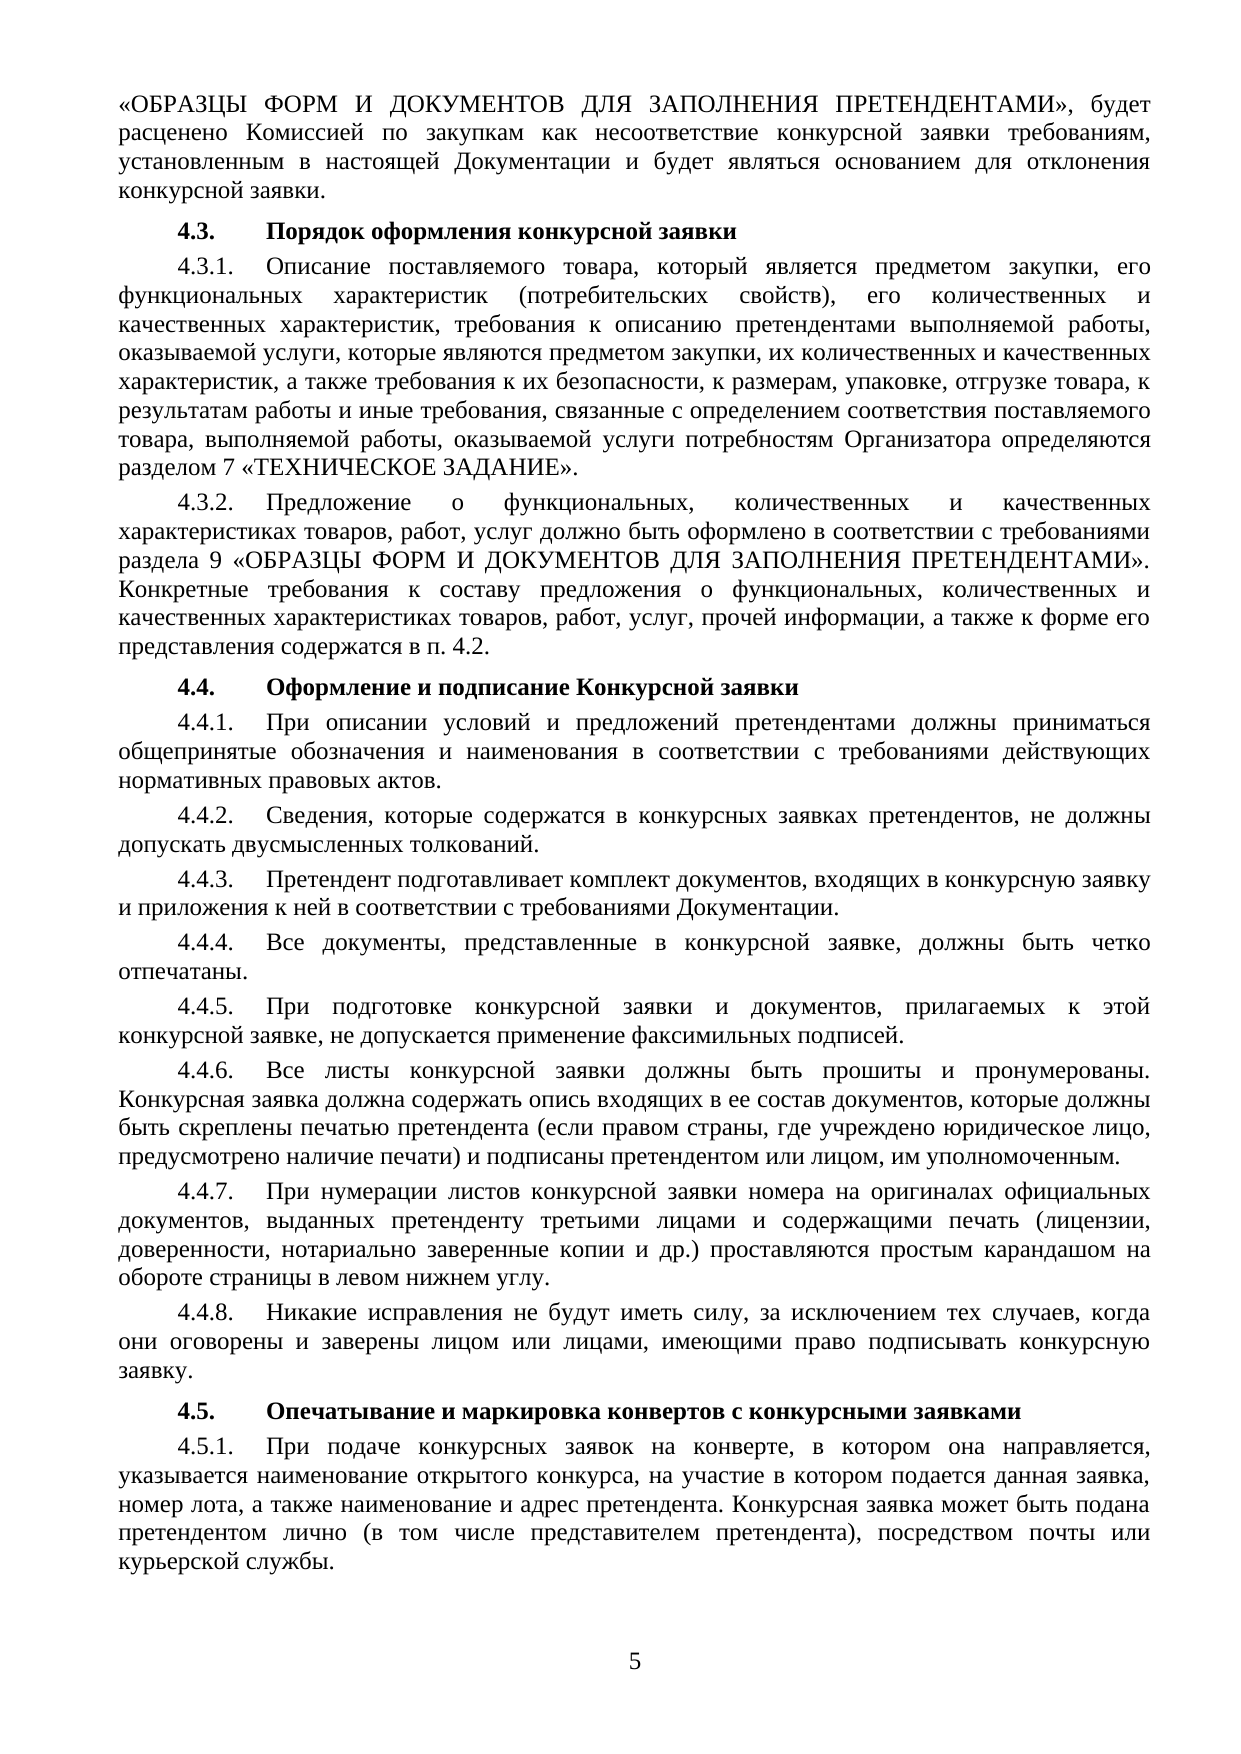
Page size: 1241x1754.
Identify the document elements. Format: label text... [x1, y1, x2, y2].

subtitle Опечатывание и маркировка конвертов с конкурсными заявками [118, 1396, 1152, 1425]
list Сведения, которые содержатся в конкурсных заявках претендентов, не должны допускать двусмысленных толкований. [118, 800, 1152, 857]
list Все листы конкурсной заявки должны быть прошиты и пронумерованы. Конкурсная заявка должна содержать опись входящих в ее состав документов, которые должны быть скреплены печатью претендента (если правом страны, где учреждено юридическое лицо, предусмотрено наличие печати) и подписаны претендентом или лицом, им уполномоченным. [118, 1055, 1152, 1170]
subtitle Оформление и подписание Конкурсной заявки [118, 672, 1152, 701]
list При подготовке конкурсной заявки и документов, прилагаемых к этой конкурсной заявке, не допускается применение факсимильных подписей. [118, 991, 1152, 1049]
list При описании условий и предложений претендентами должны приниматься общепринятые обозначения и наименования в соответствии с требованиями действующих нормативных правовых актов. [118, 707, 1152, 794]
list При подаче конкурсных заявок на конверте, в котором она направляется, указывается наименование открытого конкурса, на участие в котором подается данная заявка, номер лота, а также наименование и адрес претендента. Конкурсная заявка может быть подана претендентом лично (в том числе представителем претендента), посредством почты или курьерской службы. [118, 1431, 1152, 1575]
list При нумерации листов конкурсной заявки номера на оригиналах официальных документов, выданных претенденту третьими лицами и содержащими печать (лицензии, доверенности, нотариально заверенные копии и др.) проставляются простым карандашом на обороте страницы в левом нижнем углу. [118, 1176, 1152, 1291]
list Описание поставляемого товара, который является предметом закупки, его функциональных характеристик (потребительских свойств), его количественных и качественных характеристик, требования к описанию претендентами выполняемой работы, оказываемой услуги, которые являются предметом закупки, их количественных и качественных характеристик, а также требования к их безопасности, к размерам, упаковке, отгрузке товара, к результатам работы и иные требования, связанные с определением соответствия поставляемого товара, выполняемой работы, оказываемой услуги потребностям Организатора определяются разделом 7 «ТЕХНИЧЕСКОЕ ЗАДАНИЕ». [118, 251, 1152, 481]
list Все документы, представленные в конкурсной заявке, должны быть четко отпечатаны. [118, 927, 1152, 985]
list Предложение о функциональных, количественных и качественных характеристиках товаров, работ, услуг должно быть оформлено в соответствии с требованиями раздела 9 «ОБРАЗЦЫ ФОРМ И ДОКУМЕНТОВ ДЛЯ ЗАПОЛНЕНИЯ ПРЕТЕНДЕНТАМИ». Конкретные требования к составу предложения о функциональных, количественных и качественных характеристиках товаров, работ, услуг, прочей информации, а также к форме его представления содержатся в п. 4.2. [118, 487, 1152, 660]
list Претендент подготавливает комплект документов, входящих в конкурсную заявку и приложения к ней в соответствии с требованиями Документации. [118, 864, 1152, 921]
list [118, 89, 1152, 204]
subtitle Порядок оформления конкурсной заявки [118, 216, 1152, 245]
list Никакие исправления не будут иметь силу, за исключением тех случаев, когда они оговорены и заверены лицом или лицами, имеющими право подписывать конкурсную заявку. [118, 1297, 1152, 1384]
